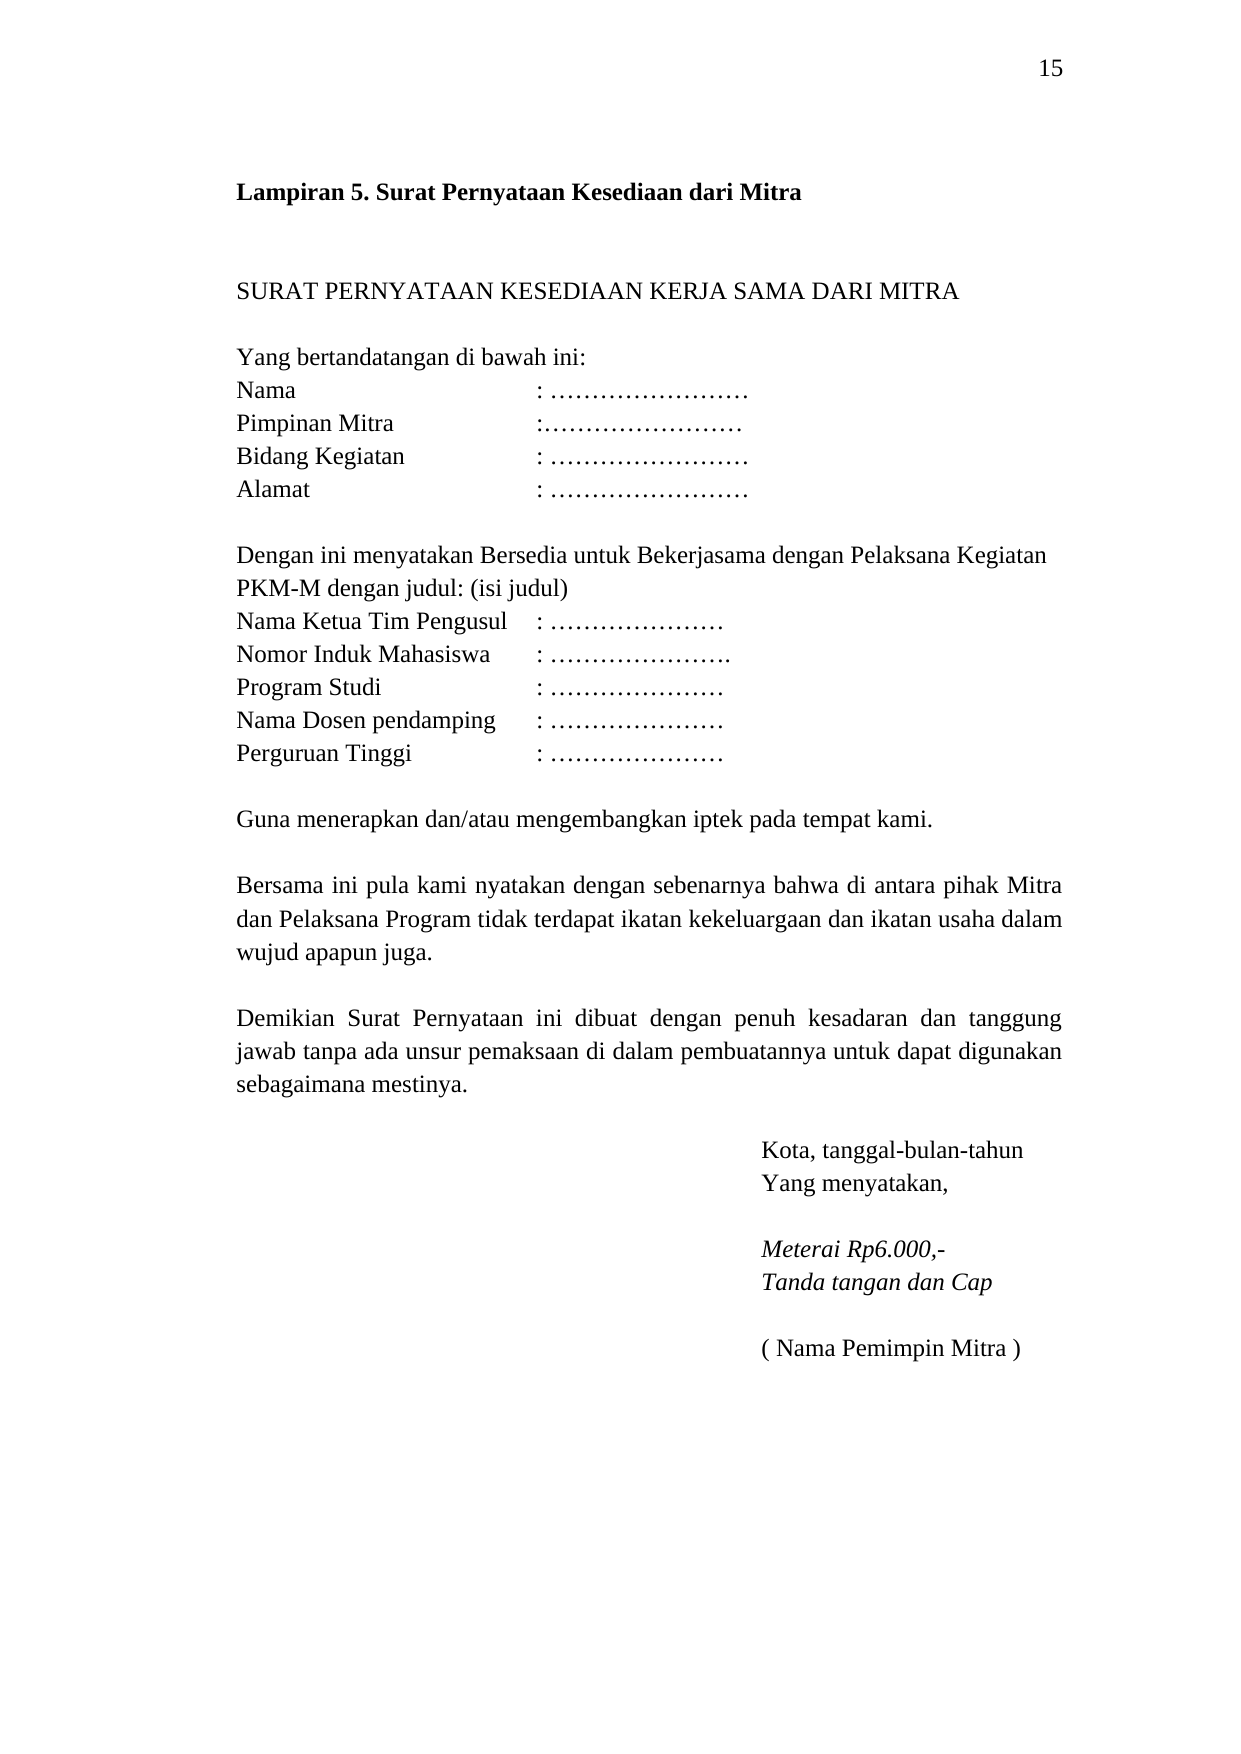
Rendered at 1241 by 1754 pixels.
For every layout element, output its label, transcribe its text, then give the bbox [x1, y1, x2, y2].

text Yang bertandatangan di bawah ini: [236, 342, 1063, 371]
text Nomor Induk Mahasiswa : …………………. [236, 639, 1063, 668]
text Yang menyatakan, [761, 1168, 1063, 1197]
text Pimpinan Mitra :…………………… [236, 408, 1063, 437]
text Lampiran 5. Surat Pernyataan Kesediaan dari Mitra [236, 177, 1063, 206]
text Nama : …………………… [236, 375, 1063, 404]
text Guna menerapkan dan/atau mengembangkan iptek pada tempat kami. [236, 804, 1063, 833]
text Kota, tanggal-bulan-tahun [761, 1135, 1063, 1163]
text Demikian Surat Pernyataan ini dibuat dengan penuh kesadaran dan tanggung jawab tanpa ada unsur pemaksaan di dalam pembuatannya untuk dapat digunakan sebagaimana mestinya. [236, 1003, 1063, 1097]
text ( Nama Pemimpin Mitra ) [761, 1333, 1063, 1362]
text Meterai Rp6.000,- [761, 1234, 1063, 1263]
text Tanda tangan dan Cap [761, 1267, 1063, 1296]
text Nama Ketua Tim Pengusul : ………………… [236, 606, 1063, 635]
text Perguruan Tinggi : ………………… [236, 738, 1063, 767]
text Nama Dosen pendamping : ………………… [236, 706, 1063, 734]
text Bidang Kegiatan : …………………… [236, 441, 1063, 470]
text Bersama ini pula kami nyatakan dengan sebenarnya bahwa di antara pihak Mitra dan Pelaksana Program tidak terdapat ikatan kekeluargaan dan ikatan usaha dalam wujud apapun juga. [236, 871, 1063, 965]
text Program Studi : ………………… [236, 672, 1063, 701]
text Alamat : …………………… [236, 474, 1063, 503]
text PKM-M dengan judul: (isi judul) [236, 573, 1063, 602]
text SURAT PERNYATAAN KESEDIAAN KERJA SAMA DARI MITRA [236, 276, 1063, 305]
text Dengan ini menyatakan Bersedia untuk Bekerjasama dengan Pelaksana Kegiatan [236, 540, 1063, 569]
